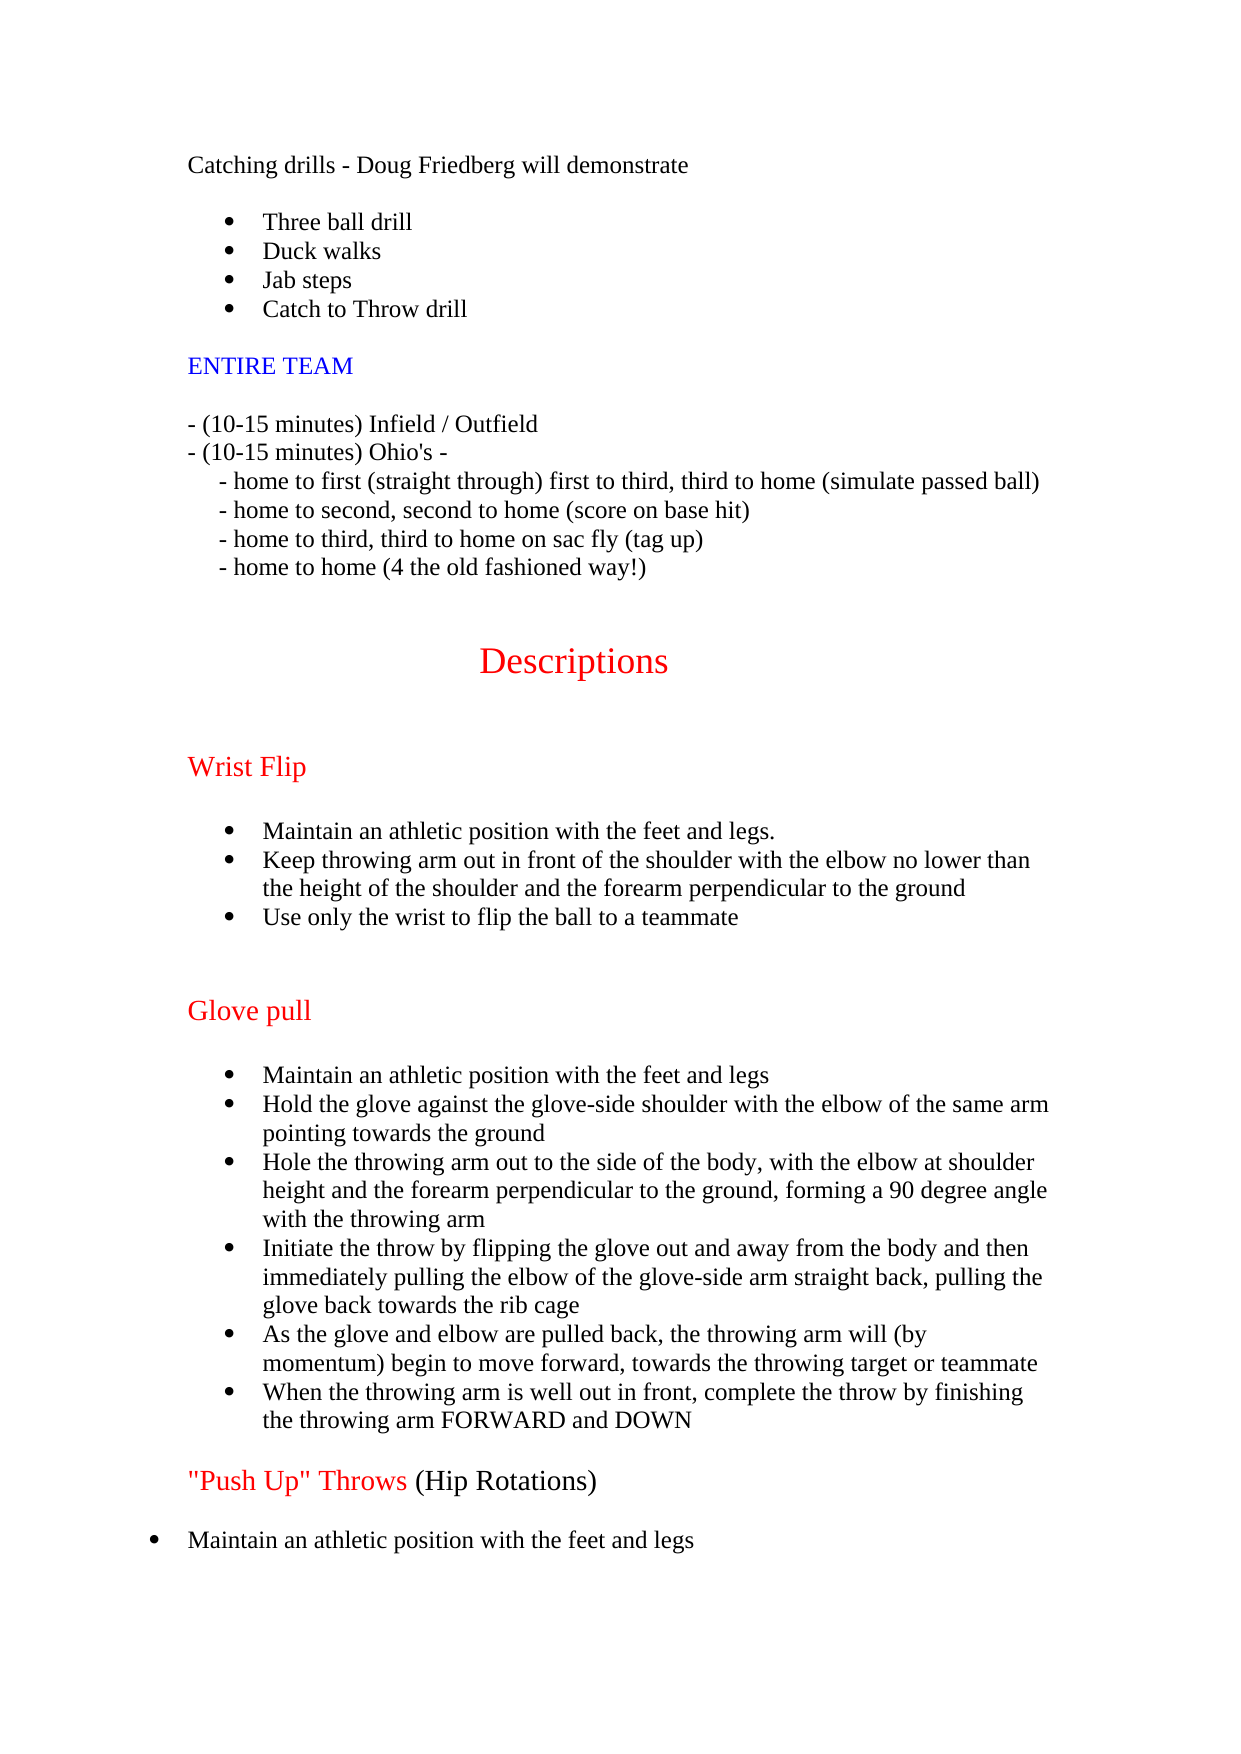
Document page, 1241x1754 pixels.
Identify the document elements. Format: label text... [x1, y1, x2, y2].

list Maintain an athletic position with the feet and legs [225, 1060, 1053, 1089]
list Hole the throwing arm out to the side of the body, with the elbow at shoulder height and the forearm perpendicular to the ground, forming a 90 degree angle with the throwing arm [225, 1147, 1053, 1233]
text ENTIRE TEAM [187, 351, 1053, 380]
list Use only the wrist to flip the ball to a teammate [225, 902, 1053, 931]
list Duck walks [225, 236, 1053, 265]
text "Push Up" Throws (Hip Rotations) [187, 1463, 1053, 1496]
list Maintain an athletic position with the feet and legs [150, 1525, 1053, 1554]
list Hold the glove against the glove-side shoulder with the elbow of the same arm pointing towards the ground [225, 1089, 1053, 1147]
list Initiate the throw by flipping the glove out and away from the body and then immediately pulling the elbow of the glove-side arm straight back, pulling the glove back towards the rib cage [225, 1233, 1053, 1319]
list When the throwing arm is well out in front, complete the throw by finishing the throwing arm FORWARD and DOWN [225, 1377, 1053, 1434]
list Catch to Throw drill [225, 294, 1053, 322]
text - home to home (4 the old fashioned way!) [187, 552, 1053, 581]
list As the glove and elbow are pulled back, the throwing arm will (by momentum) begin to move forward, towards the throwing target or teammate [225, 1319, 1053, 1377]
text - home to second, second to home (score on base hit) [187, 495, 1053, 524]
list Keep throwing arm out in front of the shoulder with the elbow no lower than the height of the shoulder and the forearm perpendicular to the ground [225, 845, 1053, 902]
text Wrist Flip [187, 749, 1053, 782]
text - (10-15 minutes) Infield / Outfield [187, 409, 1053, 437]
list Jab steps [225, 265, 1053, 294]
text Descriptions [187, 639, 1053, 682]
text - home to third, third to home on sac fly (tag up) [187, 524, 1053, 552]
list Three ball drill [225, 207, 1053, 236]
text - (10-15 minutes) Ohio's - [187, 437, 1053, 466]
text Glove pull [187, 993, 1053, 1027]
list Maintain an athletic position with the feet and legs. [225, 816, 1053, 845]
text Catching drills - Doug Friedberg will demonstrate [187, 150, 1053, 179]
text - home to first (straight through) first to third, third to home (simulate passed ball) [187, 466, 1053, 495]
